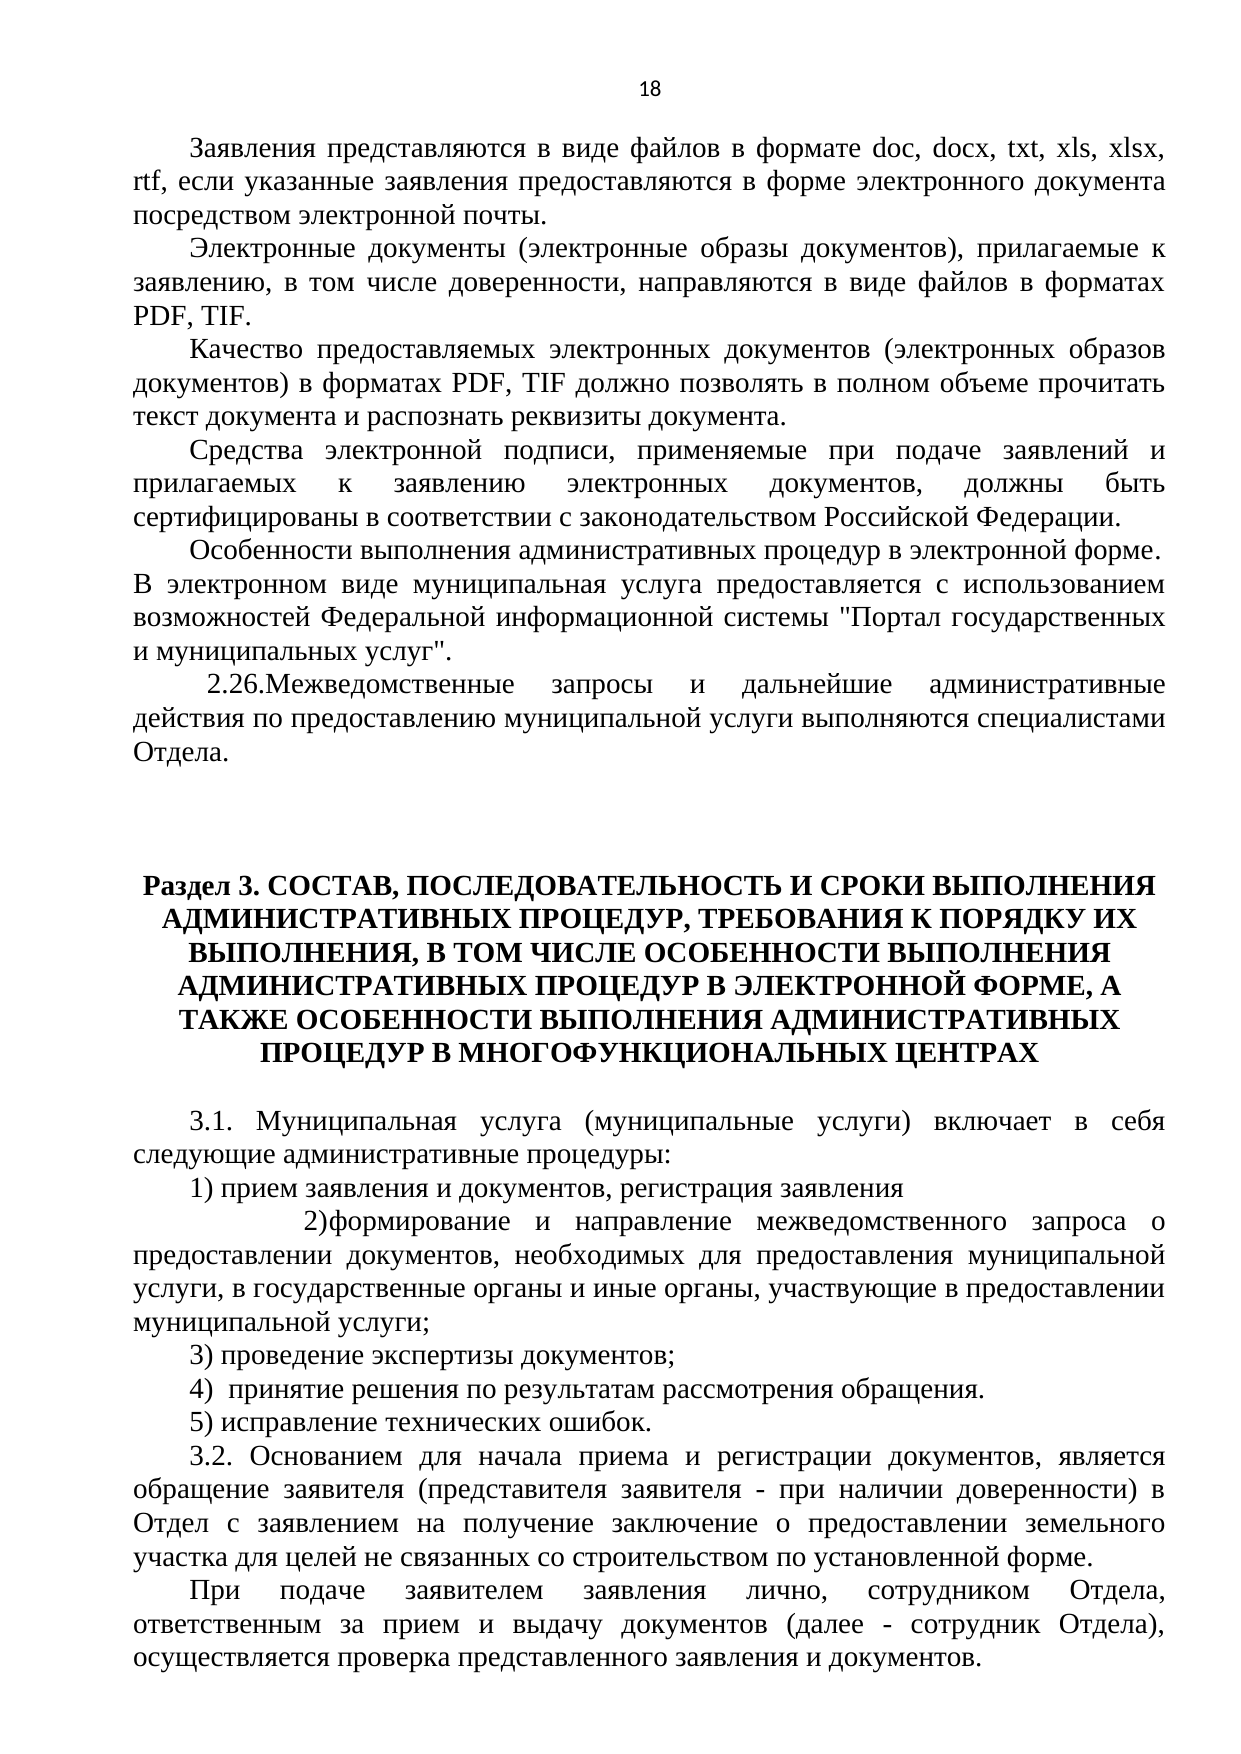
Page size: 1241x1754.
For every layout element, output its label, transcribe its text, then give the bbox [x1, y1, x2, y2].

text 3.2. Основанием для начала приема и регистрации документов, является обращение заявителя (представителя заявителя - при наличии доверенности) в Отдел с заявлением на получение заключение о предоставлении земельного участка для целей не связанных со строительством по установленной форме. [133, 1438, 1166, 1572]
text Средства электронной подписи, применяемые при подаче заявлений и прилагаемых к заявлению электронных документов, должны быть сертифицированы в соответствии с законодательством Российской Федерации. [133, 432, 1166, 532]
text 3.1. Муниципальная услуга (муниципальные услуги) включает в себя следующие административные процедуры: [133, 1103, 1166, 1170]
text 2)формирование и направление межведомственного запроса о предоставлении документов, необходимых для предоставления муниципальной услуги, в государственные органы и иные органы, участвующие в предоставлении муниципальной услуги; [133, 1203, 1166, 1337]
text 3) проведение экспертизы документов; [133, 1337, 1166, 1371]
text Особенности выполнения административных процедур в электронной форме. [133, 532, 1166, 566]
text Раздел 3. СОСТАВ, ПОСЛЕДОВАТЕЛЬНОСТЬ И СРОКИ ВЫПОЛНЕНИЯ АДМИНИСТРАТИВНЫХ ПРОЦЕДУР, ТРЕБОВАНИЯ К ПОРЯДКУ ИХ ВЫПОЛНЕНИЯ, В ТОМ ЧИСЛЕ ОСОБЕННОСТИ ВЫПОЛНЕНИЯ АДМИНИСТРАТИВНЫХ ПРОЦЕДУР В ЭЛЕКТРОННОЙ ФОРМЕ, А ТАКЖЕ ОСОБЕННОСТИ ВЫПОЛНЕНИЯ АДМИНИСТРАТИВНЫХ ПРОЦЕДУР В МНОГОФУНКЦИОНАЛЬНЫХ ЦЕНТРАХ [133, 868, 1166, 1069]
text 5) исправление технических ошибок. [133, 1404, 1166, 1438]
text Качество предоставляемых электронных документов (электронных образов документов) в форматах PDF, TIF должно позволять в полном объеме прочитать текст документа и распознать реквизиты документа. [133, 331, 1166, 432]
text Электронные документы (электронные образы документов), прилагаемые к заявлению, в том числе доверенности, направляются в виде файлов в форматах PDF, TIF. [133, 231, 1166, 331]
text При подаче заявителем заявления лично, сотрудником Отдела, ответственным за прием и выдачу документов (далее - сотрудник Отдела), осуществляется проверка представленного заявления и документов. [133, 1572, 1166, 1673]
text В электронном виде муниципальная услуга предоставляется с использованием возможностей Федеральной информационной системы "Портал государственных и муниципальных услуг". [133, 566, 1166, 667]
text 1) прием заявления и документов, регистрация заявления [133, 1170, 1166, 1203]
text Заявления представляются в виде файлов в формате doc, docx, txt, xls, xlsx, rtf, если указанные заявления предоставляются в форме электронного документа посредством электронной почты. [133, 130, 1166, 231]
text 4) принятие решения по результатам рассмотрения обращения. [133, 1371, 1166, 1404]
text 2.26.Межведомственные запросы и дальнейшие административные действия по предоставлению муниципальной услуги выполняются специалистами Отдела. [133, 667, 1166, 767]
